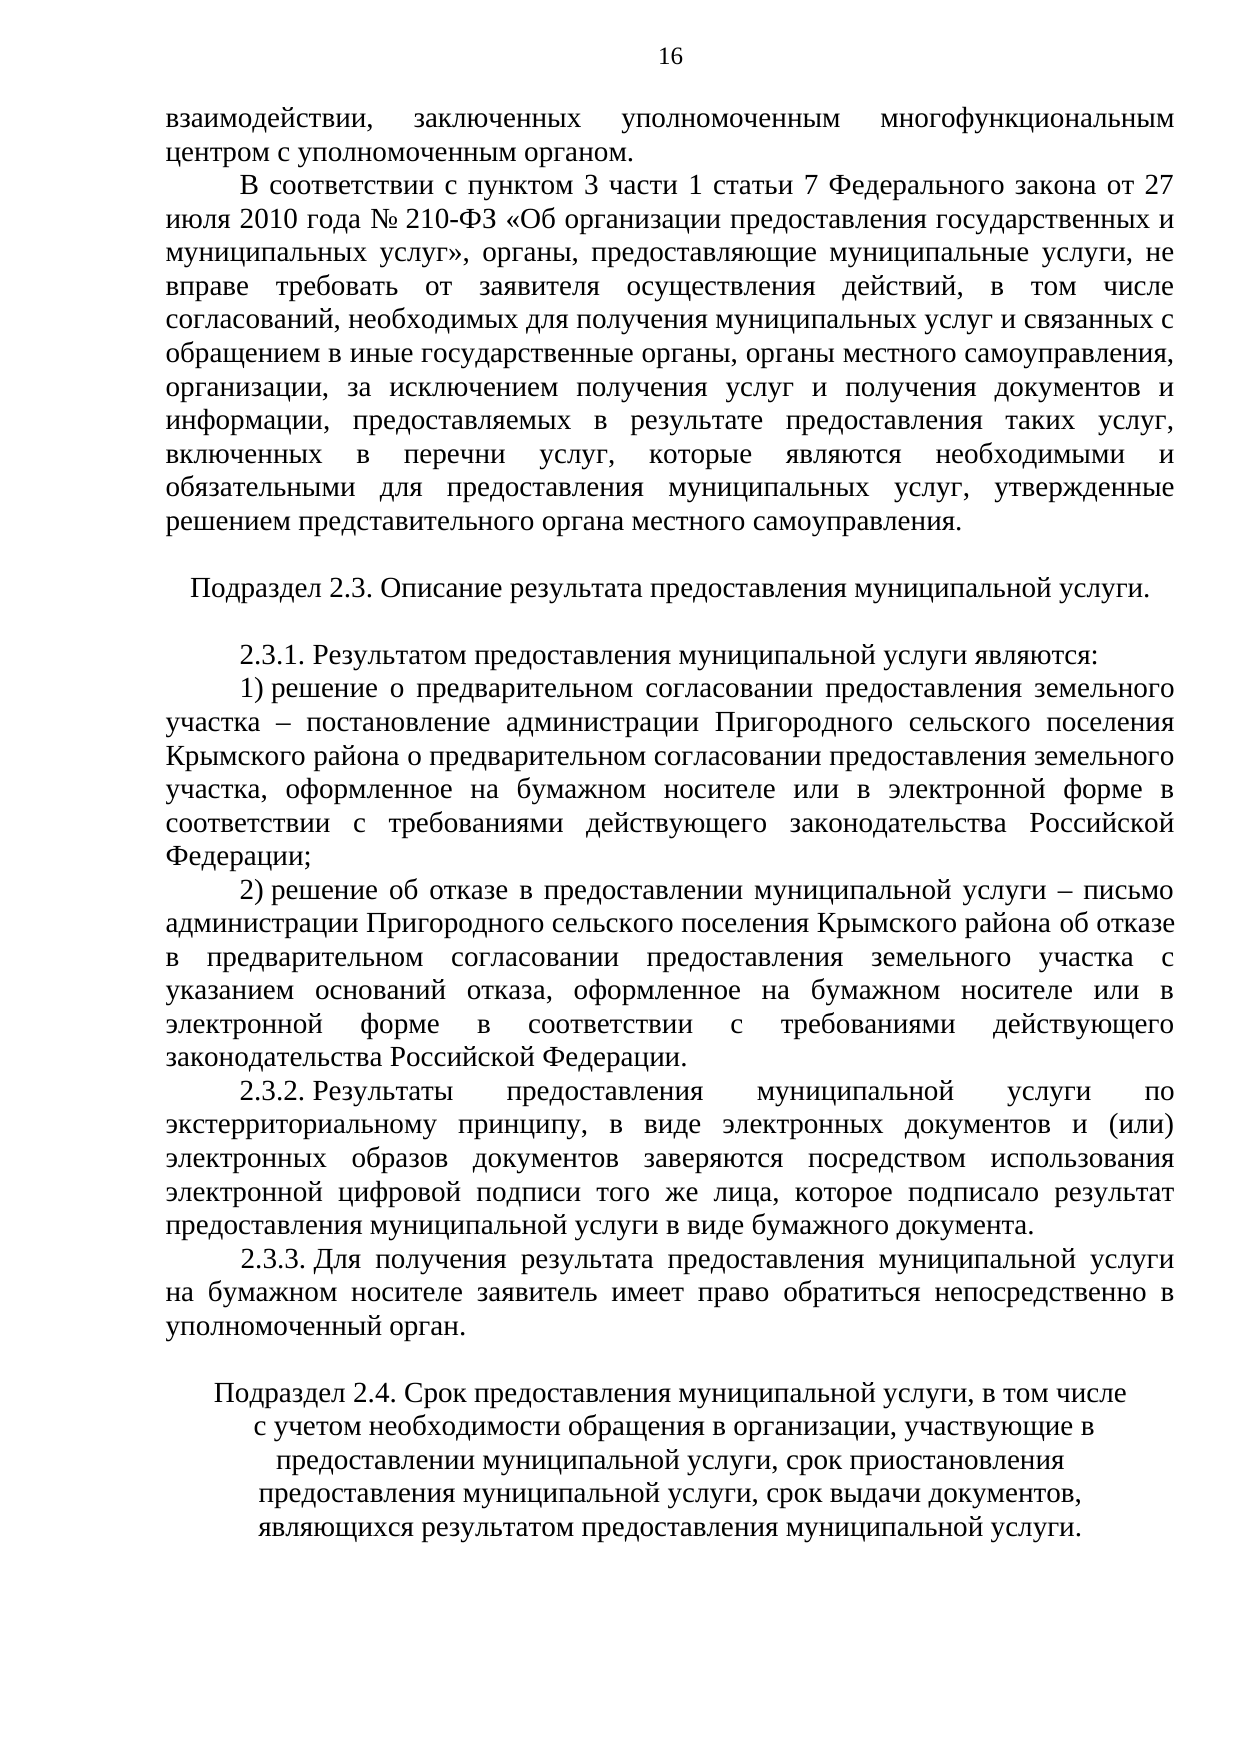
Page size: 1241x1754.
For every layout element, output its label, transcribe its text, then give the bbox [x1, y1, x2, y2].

text 1) решение о предварительном согласовании предоставления земельного участка – постановление администрации Пригородного сельского поселения Крымского района о предварительном согласовании предоставления земельного участка, оформленное на бумажном носителе или в электронной форме в соответствии с требованиями действующего законодательства Российской Федерации; [165, 671, 1175, 872]
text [165, 100, 1175, 167]
text 2.3.3. Для получения результата предоставления муниципальной услуги на бумажном носителе заявитель имеет право обратиться непосредственно в уполномоченный орган. [165, 1241, 1175, 1341]
text Подраздел 2.4. Срок предоставления муниципальной услуги, в том числе [165, 1375, 1175, 1408]
text 2.3.1. Результатом предоставления муниципальной услуги являются: [165, 637, 1175, 671]
text Подраздел 2.3. Описание результата предоставления муниципальной услуги. [165, 570, 1175, 603]
text с учетом необходимости обращения в организации, участвующие в предоставлении муниципальной услуги, срок приостановления [165, 1408, 1175, 1476]
text 2.3.2. Результаты предоставления муниципальной услуги по экстерриториальному принципу, в виде электронных документов и (или) электронных образов документов заверяются посредством использования электронной цифровой подписи того же лица, которое подписало результат предоставления муниципальной услуги в виде бумажного документа. [165, 1073, 1175, 1241]
text В соответствии с пунктом 3 части 1 статьи 7 Федерального закона от 27 июля 2010 года № 210-ФЗ «Об организации предоставления государственных и муниципальных услуг», органы, предоставляющие муниципальные услуги, не вправе требовать от заявителя осуществления действий, в том числе согласований, необходимых для получения муниципальных услуг и связанных с обращением в иные государственные органы, органы местного самоуправления, организации, за исключением получения услуг и получения документов и информации, предоставляемых в результате предоставления таких услуг, включенных в перечни услуг, которые являются необходимыми и обязательными для предоставления муниципальных услуг, утвержденные решением представительного органа местного самоуправления. [165, 167, 1175, 536]
text 2) решение об отказе в предоставлении муниципальной услуги – письмо администрации Пригородного сельского поселения Крымского района об отказе в предварительном согласовании предоставления земельного участка с указанием оснований отказа, оформленное на бумажном носителе или в электронной форме в соответствии с требованиями действующего законодательства Российской Федерации. [165, 872, 1175, 1073]
text предоставления муниципальной услуги, срок выдачи документов, [165, 1476, 1175, 1509]
text являющихся результатом предоставления муниципальной услуги. [165, 1509, 1175, 1543]
